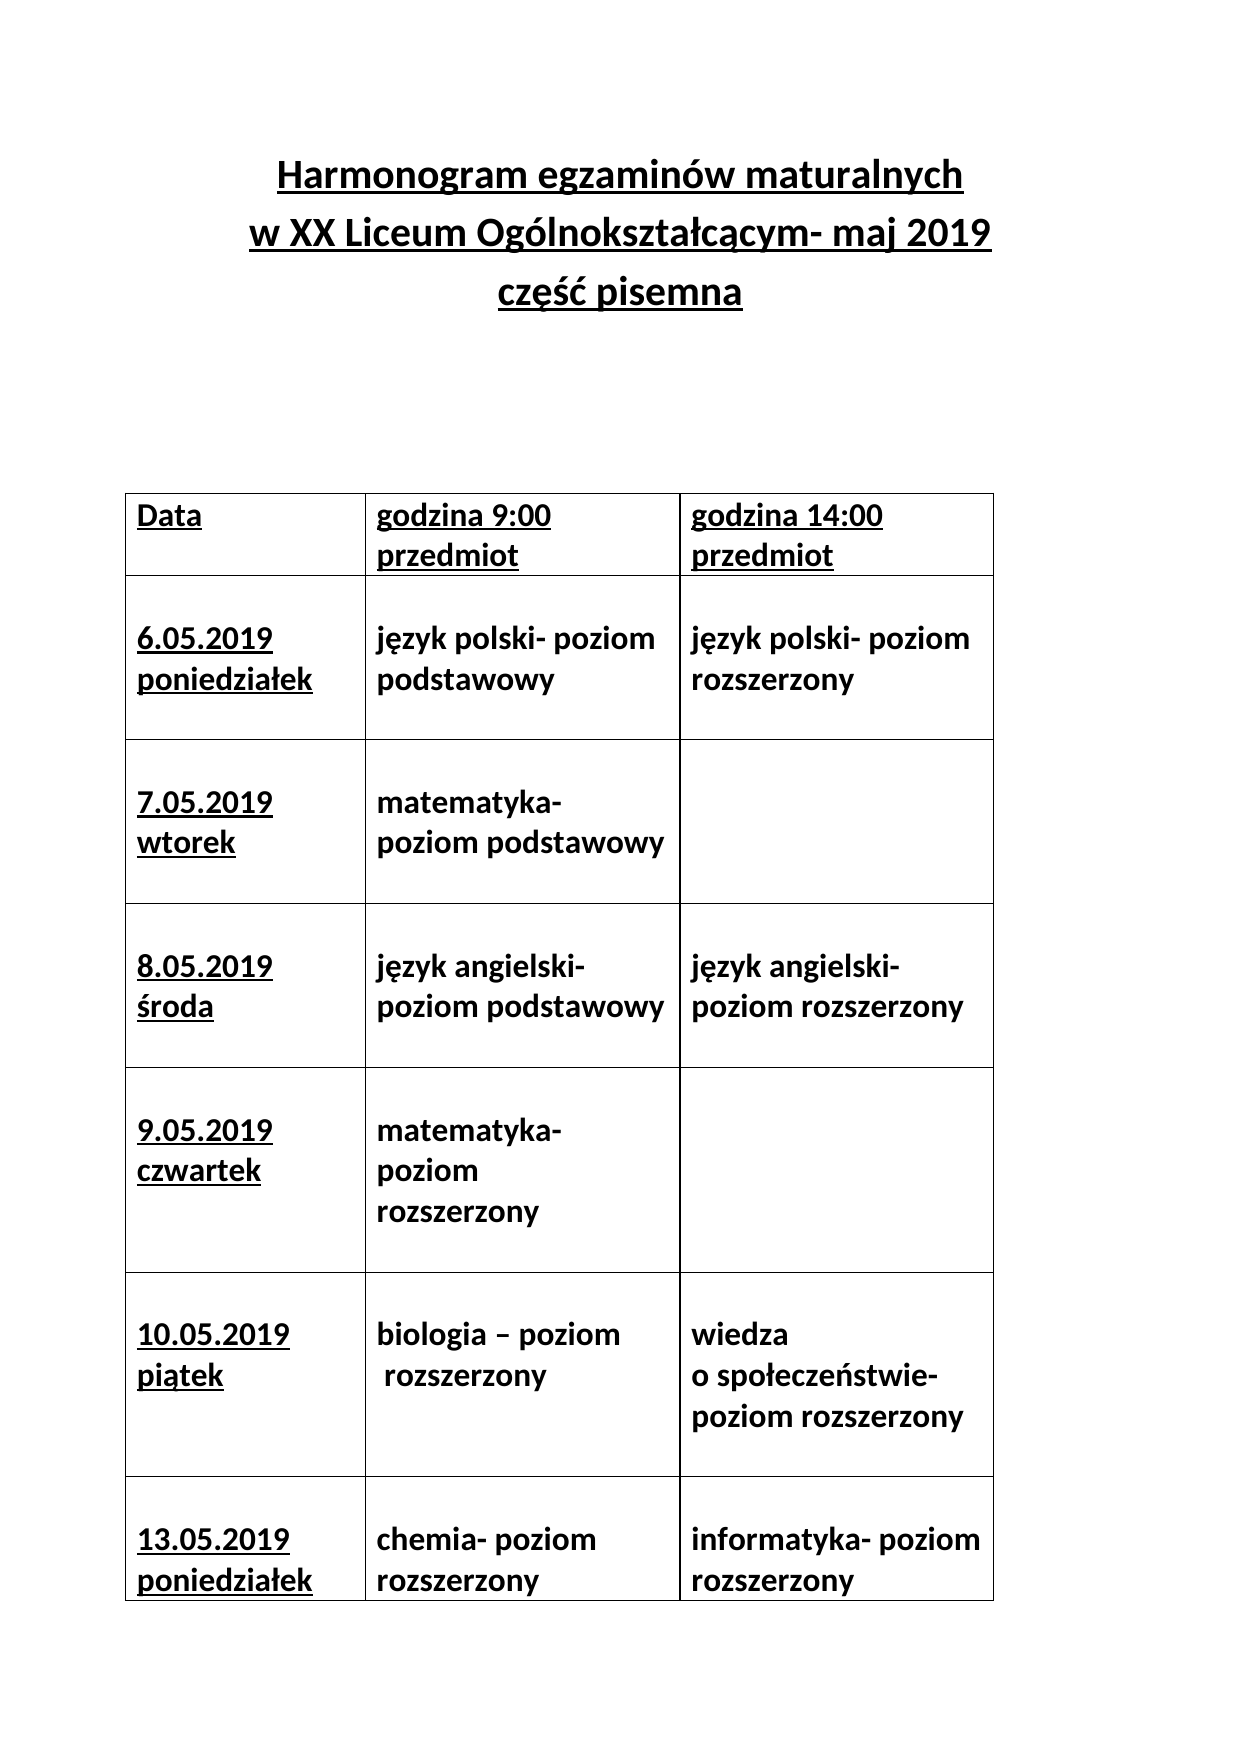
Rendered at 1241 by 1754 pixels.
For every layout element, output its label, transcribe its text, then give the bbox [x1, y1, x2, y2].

table_cell język angielski- poziom podstawowy [366, 904, 679, 1067]
table_cell 7.05.2019 wtorek [126, 740, 365, 903]
table_header Data [126, 494, 365, 575]
table_cell 6.05.2019 poniedziałek [126, 576, 365, 739]
table_header godzina 9:00 przedmiot [366, 494, 679, 575]
table_header godzina 14:00 przedmiot [681, 494, 993, 575]
table_cell matematyka- poziom rozszerzony [366, 1068, 679, 1272]
table_cell język polski- poziom podstawowy [366, 576, 679, 739]
table_cell 9.05.2019 czwartek [126, 1068, 365, 1272]
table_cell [126, 1477, 365, 1599]
table_cell 10.05.2019 piątek [126, 1273, 365, 1476]
table_cell matematyka- poziom podstawowy [366, 740, 679, 903]
table_cell [681, 740, 993, 903]
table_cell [681, 1477, 993, 1599]
table_cell 8.05.2019 środa [126, 904, 365, 1067]
table_cell wiedza o społeczeństwie- poziom rozszerzony [681, 1273, 993, 1476]
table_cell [366, 1477, 679, 1599]
table_cell [681, 1068, 993, 1272]
table_cell język polski- poziom rozszerzony [681, 576, 993, 739]
table_cell język angielski- poziom rozszerzony [681, 904, 993, 1067]
text część pisemna [148, 264, 1093, 315]
text w XX Liceum Ogólnokształcącym- maj 2019 [148, 206, 1093, 257]
table_cell biologia – poziom rozszerzony [366, 1273, 679, 1476]
text Harmonogram egzaminów maturalnych [148, 148, 1093, 198]
